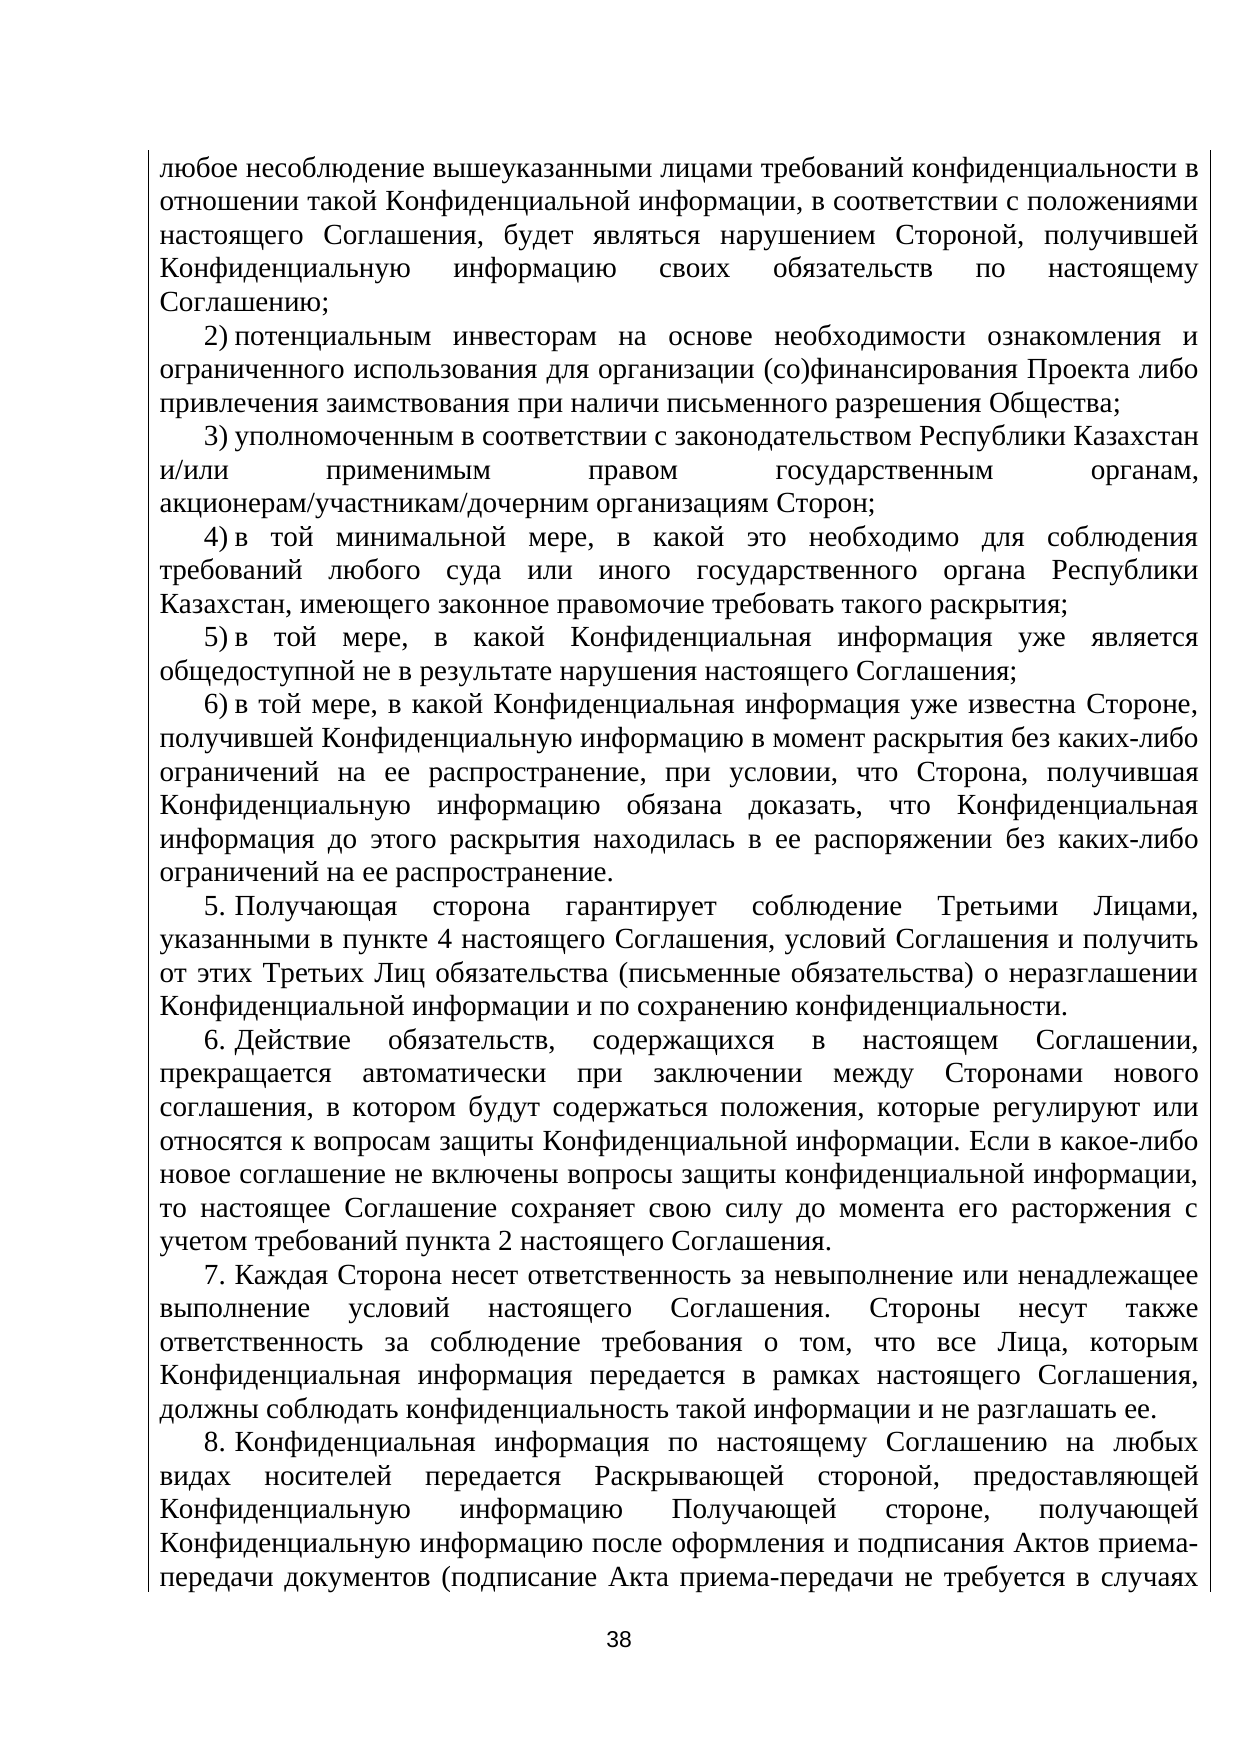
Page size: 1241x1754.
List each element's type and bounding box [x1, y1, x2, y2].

table_cell [149, 150, 1210, 1592]
